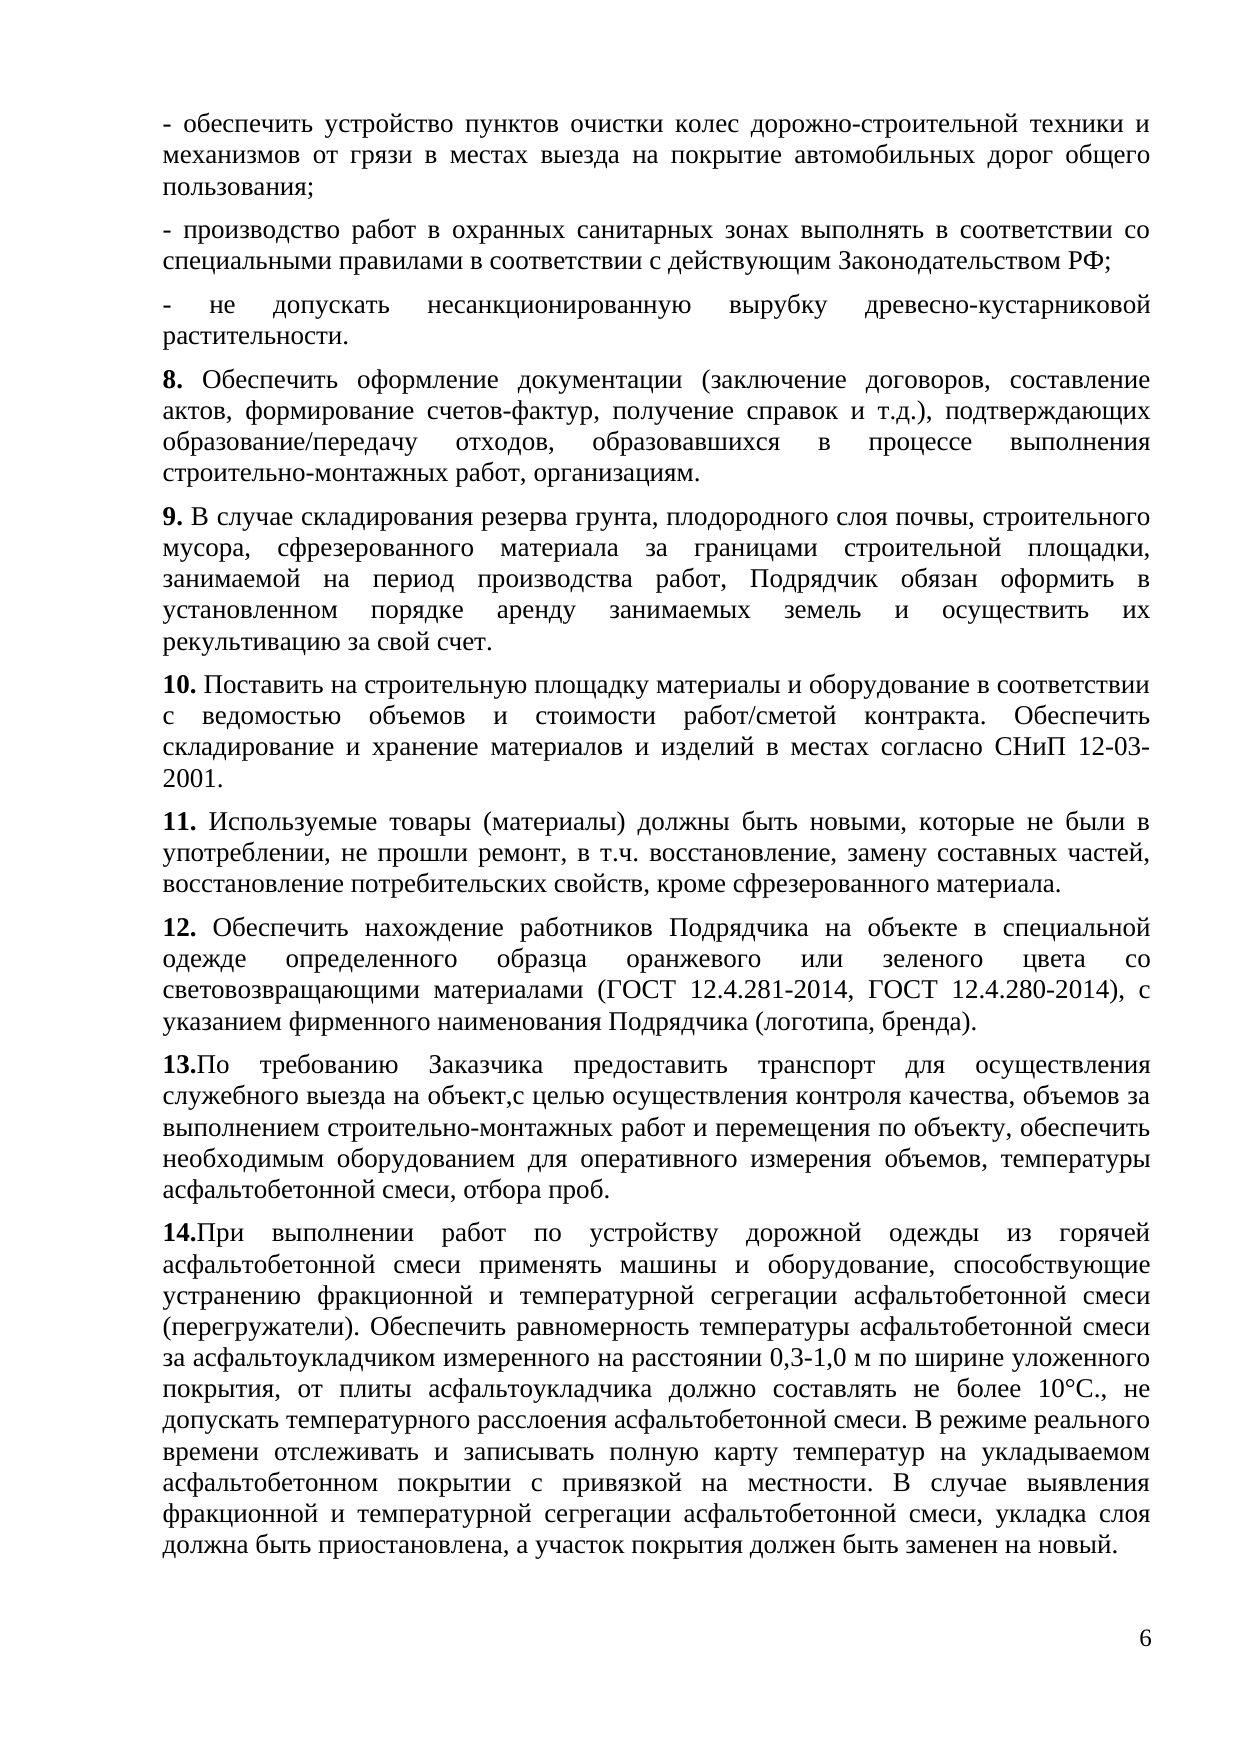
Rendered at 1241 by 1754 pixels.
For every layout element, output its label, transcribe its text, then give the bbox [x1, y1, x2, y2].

text 11. Используемые товары (материалы) должны быть новыми, которые не были в употреблении, не прошли ремонт, в т.ч. восстановление, замену составных частей, восстановление потребительских свойств, кроме сфрезерованного материала. [162, 805, 1152, 899]
text - не допускать несанкционированную вырубку древесно-кустарниковой растительности. [162, 288, 1152, 350]
text - обеспечить устройство пунктов очистки колес дорожно-строительной техники и механизмов от грязи в местах выезда на покрытие автомобильных дорог общего пользования; [162, 107, 1152, 201]
text 13.По требованию Заказчика предоставить транспорт для осуществления служебного выезда на объект,с целью осуществления контроля качества, объемов за выполнением строительно-монтажных работ и перемещения по объекту, обеспечить необходимым оборудованием для оперативного измерения объемов, температуры асфальтобетонной смеси, отбора проб. [162, 1048, 1152, 1204]
text 10. Поставить на строительную площадку материалы и оборудование в соответствии с ведомостью объемов и стоимости работ/сметой контракта. Обеспечить складирование и хранение материалов и изделий в местах согласно СНиП 12-03-2001. [162, 668, 1152, 793]
text 9. В случае складирования резерва грунта, плодородного слоя почвы, строительного мусора, сфрезерованного материала за границами строительной площадки, занимаемой на период производства работ, Подрядчик обязан оформить в установленном порядке аренду занимаемых земель и осуществить их рекультивацию за свой счет. [162, 500, 1152, 656]
text 14.При выполнении работ по устройству дорожной одежды из горячей асфальтобетонной смеси применять машины и оборудование, способствующие устранению фракционной и температурной сегрегации асфальтобетонной смеси (перегружатели). Обеспечить равномерность температуры асфальтобетонной смеси за асфальтоукладчиком измеренного на расстоянии 0,3-1,0 м по ширине уложенного покрытия, от плиты асфальтоукладчика должно составлять не более 10°С., не допускать температурного расслоения асфальтобетонной смеси. В режиме реального времени отслеживать и записывать полную карту температур на укладываемом асфальтобетонном покрытии с привязкой на местности. В случае выявления фракционной и температурной сегрегации асфальтобетонной смеси, укладка слоя должна быть приостановлена, а участок покрытия должен быть заменен на новый. [162, 1217, 1152, 1559]
text 12. Обеспечить нахождение работников Подрядчика на объекте в специальной одежде определенного образца оранжевого или зеленого цвета со световозвращающими материалами (ГОСТ 12.4.281-2014, ГОСТ 12.4.280-2014), с указанием фирменного наименования Подрядчика (логотипа, бренда). [162, 911, 1152, 1036]
text 8. Обеспечить оформление документации (заключение договоров, составление актов, формирование счетов-фактур, получение справок и т.д.), подтверждающих образование/передачу отходов, образовавшихся в процессе выполнения строительно-монтажных работ, организациям. [162, 363, 1152, 487]
text - производство работ в охранных санитарных зонах выполнять в соответствии со специальными правилами в соответствии с действующим Законодательством РФ; [162, 213, 1152, 276]
